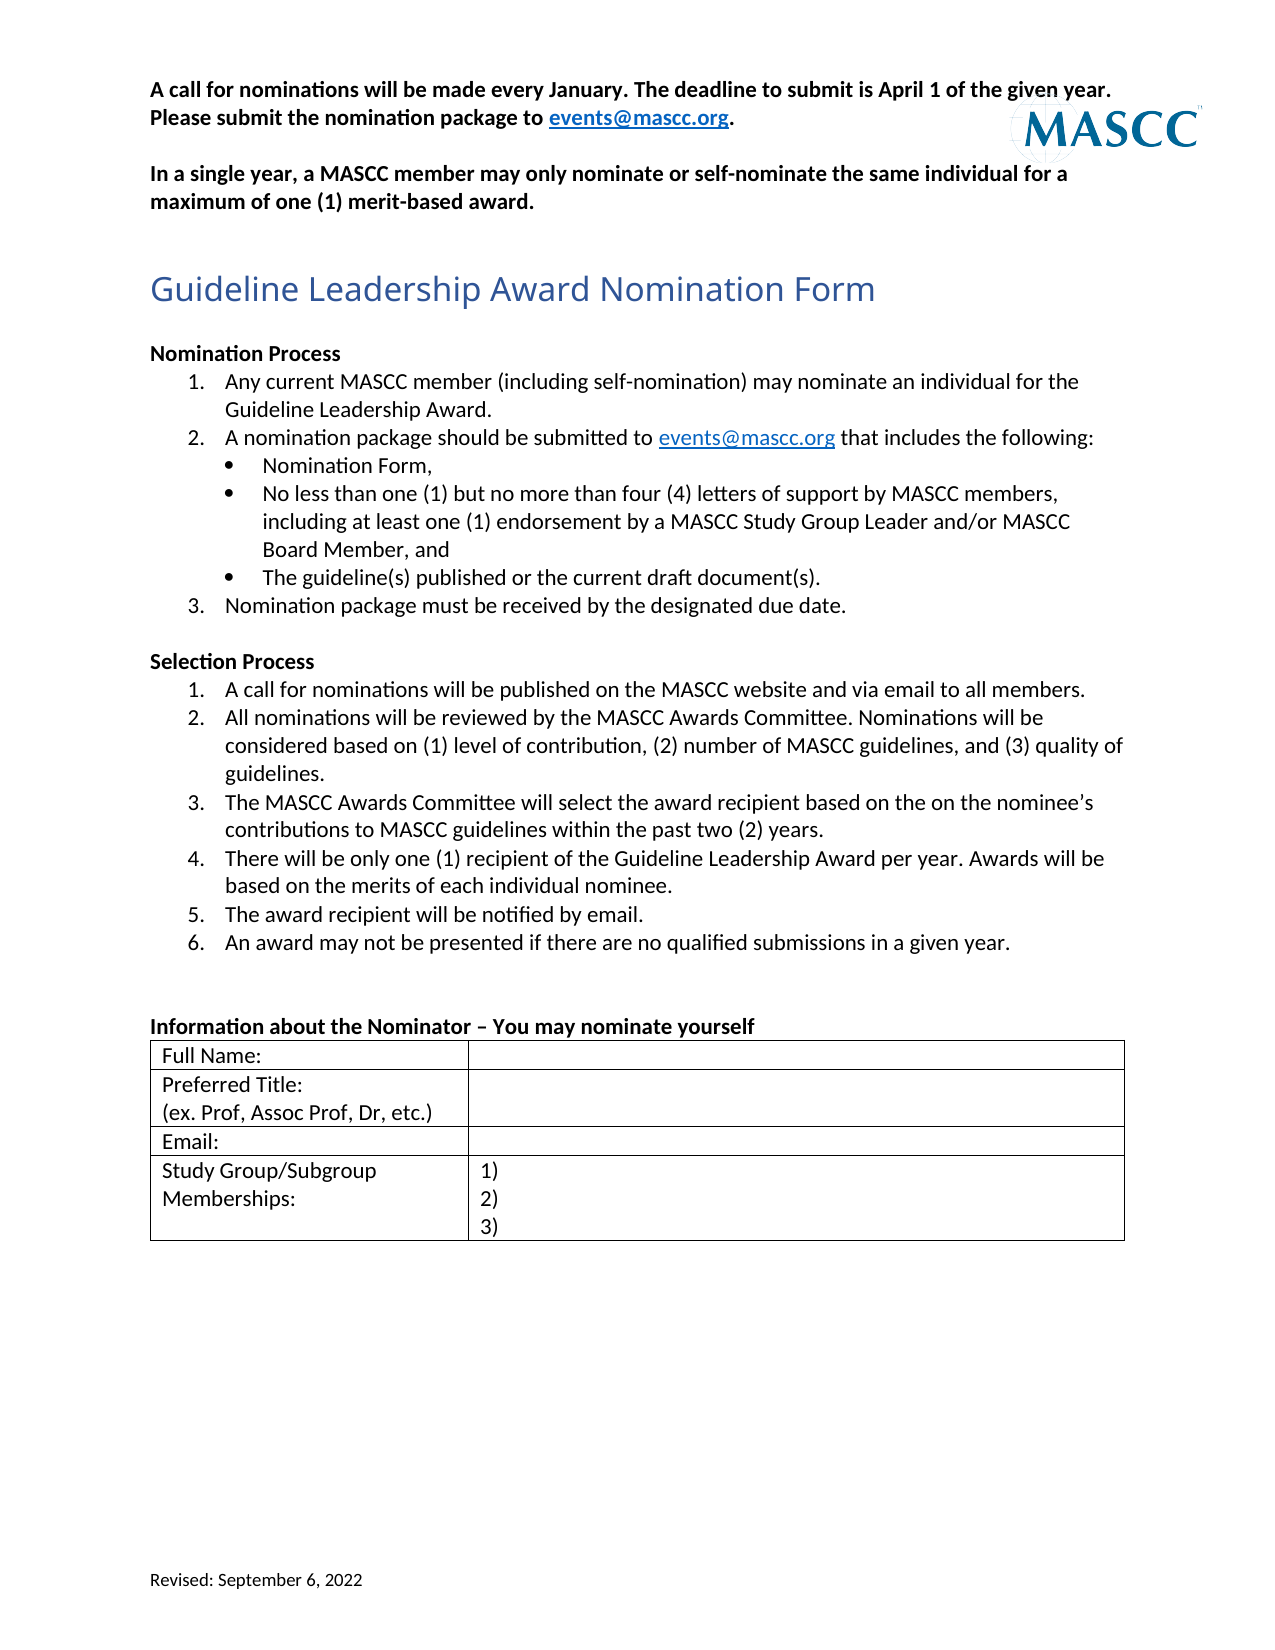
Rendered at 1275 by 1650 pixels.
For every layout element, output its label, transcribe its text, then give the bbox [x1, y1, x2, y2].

list Nomination package must be received by the designated due date. [187, 591, 1125, 619]
table_header [469, 1041, 1124, 1069]
list An award may not be presented if there are no qualified submissions in a given year. [187, 928, 1125, 956]
list The MASCC Awards Committee will select the award recipient based on the on the nominee’s contributions to MASCC guidelines within the past two (2) years. [187, 788, 1125, 844]
list A nomination package should be submitted to events@mascc.org that includes the following: [187, 423, 1125, 451]
list Any current MASCC member (including self-nomination) may nominate an individual for the Guideline Leadership Award. [187, 367, 1125, 423]
table_cell [469, 1127, 1124, 1155]
list The award recipient will be notified by email. [187, 900, 1125, 928]
table_cell Preferred Title: (ex. Prof, Assoc Prof, Dr, etc.) [151, 1070, 468, 1126]
text Nomination Process [150, 339, 1125, 367]
text Information about the Nominator – You may nominate yourself [150, 1012, 1125, 1040]
list No less than one (1) but no more than four (4) letters of support by MASCC members, including at least one (1) endorsement by a MASCC Study Group Leader and/or MASCC Board Member, and [225, 479, 1125, 563]
picture [1008, 90, 1203, 163]
text Selection Process [150, 647, 1125, 676]
list The guideline(s) published or the current draft document(s). [225, 563, 1125, 591]
list A call for nominations will be published on the MASCC website and via email to all members. [187, 676, 1125, 703]
table_cell Email: [151, 1127, 468, 1155]
table_cell [469, 1070, 1124, 1126]
list Nomination Form, [225, 451, 1125, 479]
table_cell Study Group/Subgroup Memberships: [151, 1156, 468, 1240]
subtitle Guideline Leadership Award Nomination Form [150, 266, 1125, 311]
list There will be only one (1) recipient of the Guideline Leadership Award per year. Awards will be based on the merits of each individual nominee. [187, 844, 1125, 900]
list All nominations will be reviewed by the MASCC Awards Committee. Nominations will be considered based on (1) level of contribution, (2) number of MASCC guidelines, and (3) quality of guidelines. [187, 703, 1125, 788]
table_header Full Name: [151, 1041, 468, 1069]
table_cell 1) 2) 3) [469, 1156, 1124, 1240]
